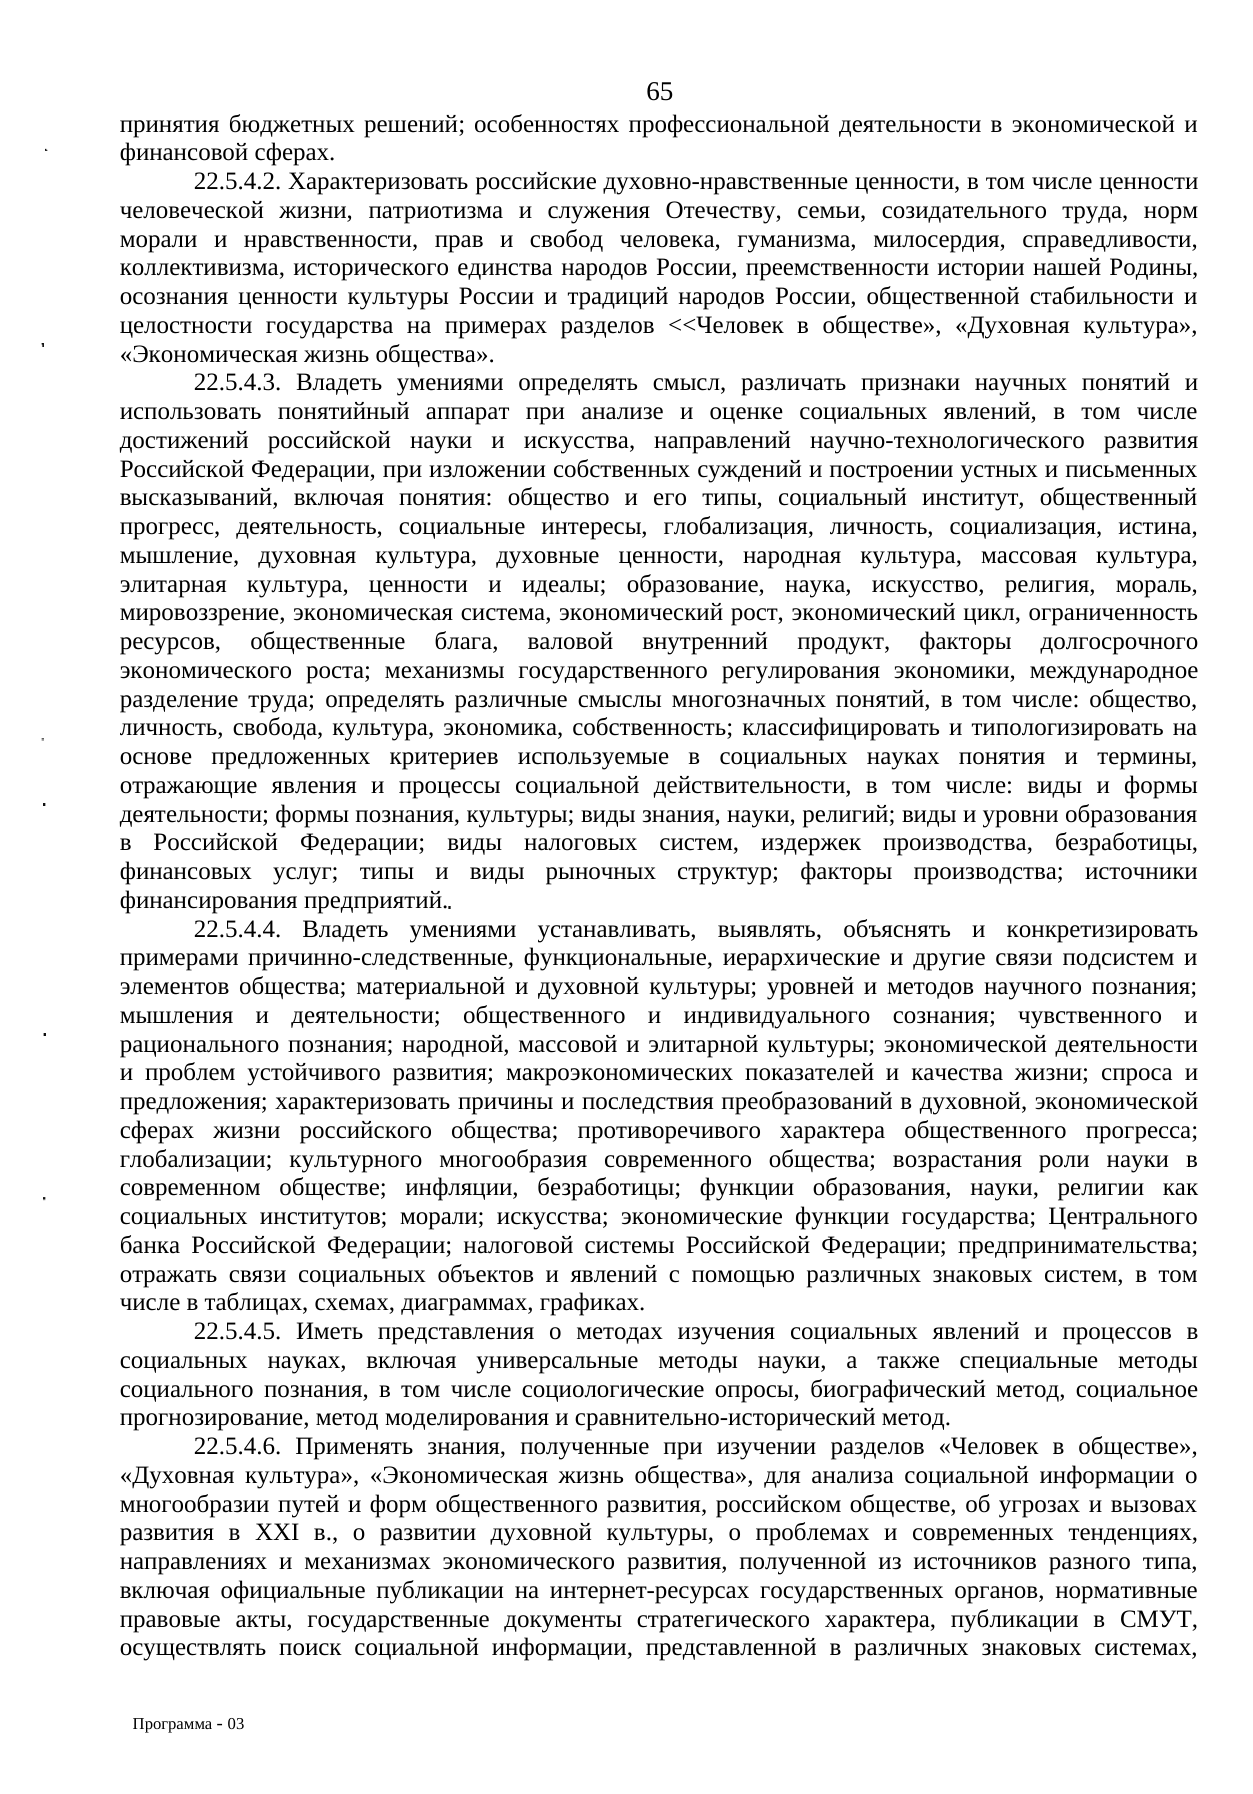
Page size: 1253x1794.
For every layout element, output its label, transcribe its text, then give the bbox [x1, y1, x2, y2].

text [119, 1431, 1199, 1661]
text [119, 109, 1199, 166]
text 22.5.4.2. Характеризовать российские духовно-нравственные ценности, в том числе ценности человеческой жизни, патриотизма и служения Отечеству, семьи, созидательного труда, норм морали и нравственности, прав и свобод человека, гуманизма, милосердия, справедливости, коллективизма, исторического единства народов России, преемственности истории нашей Родины, осознания ценности культуры России и традиций народов России, общественной стабильности и целостности государства на примерах разделов <<Человек в обществе», «Духовная культура», «Экономическая жизнь общества». [119, 166, 1199, 367]
text 22.5.4.5. Иметь представления о методах изучения социальных явлений и процессов в социальных науках, включая универсальные методы науки, а также специальные методы социального познания, в том числе социологические опросы, биографический метод, социальное прогнозирование, метод моделирования и сравнительно-исторический метод. [119, 1316, 1199, 1431]
text 22.5.4.3. Владеть умениями определять смысл, различать признаки научных понятий и использовать понятийный аппарат при анализе и оценке социальных явлений, в том числе достижений российской науки и искусства, направлений научно-технологического развития Российской Федерации, при изложении собственных суждений и построении устных и письменных высказываний, включая понятия: общество и его типы, социальный институт, общественный прогресс, деятельность, социальные интересы, глобализация, личность, социализация, истина, мышление, духовная культура, духовные ценности, народная культура, массовая культура, элитарная культура, ценности и идеалы; образование, наука, искусство, религия, мораль, мировоззрение, экономическая система, экономический рост, экономический цикл, ограниченность ресурсов, общественные блага, валовой внутренний продукт, факторы долгосрочного экономического роста; механизмы государственного регулирования экономики, международное разделение труда; определять различные смыслы многозначных понятий, в том числе: общество, личность, свобода, культура, экономика, собственность; классифицировать и типологизировать на основе предложенных критериев используемые в социальных науках понятия и термины, отражающие явления и процессы социальной действительности, в том числе: виды и формы деятельности; формы познания, культуры; виды знания, науки, религий; виды и уровни образования в Российской Федерации; виды налоговых систем, издержек производства, безработицы, финансовых услуг; типы и виды рыночных структур; факторы производства; источники финансирования предприятий. [119, 367, 1199, 914]
text 22.5.4.4. Владеть умениями устанавливать, выявлять, объяснять и конкретизировать примерами причинно-следственные, функциональные, иерархические и другие связи подсистем и элементов общества; материальной и духовной культуры; уровней и методов научного познания; мышления и деятельности; общественного и индивидуального сознания; чувственного и рационального познания; народной, массовой и элитарной культуры; экономической деятельности и проблем устойчивого развития; макроэкономических показателей и качества жизни; спроса и предложения; характеризовать причины и последствия преобразований в духовной, экономической сферах жизни российского общества; противоречивого характера общественного прогресса; глобализации; культурного многообразия современного общества; возрастания роли науки в современном обществе; инфляции, безработицы; функции образования, науки, религии как социальных институтов; морали; искусства; экономические функции государства; Центрального банка Российской Федерации; налоговой системы Российской Федерации; предпринимательства; отражать связи социальных объектов и явлений с помощью различных знаковых систем, в том числе в таблицах, схемах, диаграммах, графиках. [119, 914, 1199, 1316]
